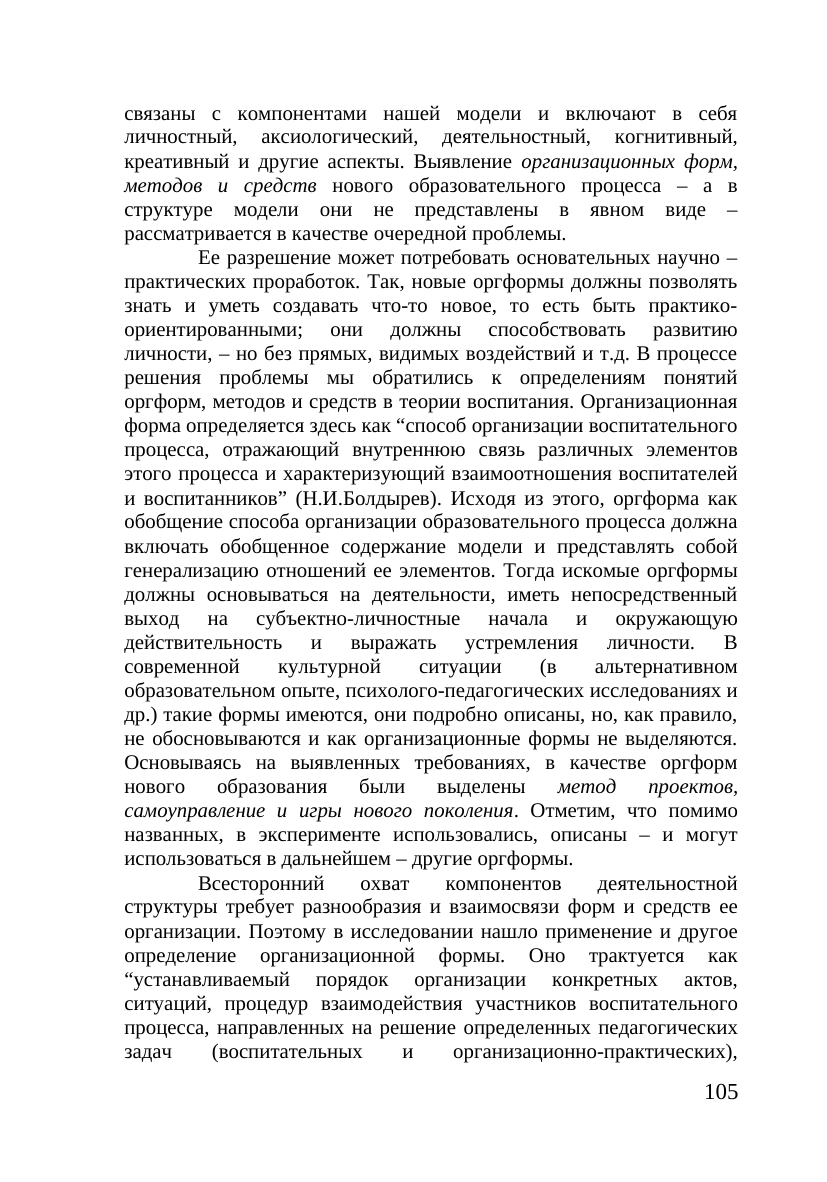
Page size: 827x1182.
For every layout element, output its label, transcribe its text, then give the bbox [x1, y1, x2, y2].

text Ее разрешение может потребовать основательных научно – практических проработок. Так, новые оргформы должны позволять знать и уметь создавать что-то новое, то есть быть практико-ориентированными; они должны способствовать развитию личности, – но без прямых, видимых воздействий и т.д. В процессе решения проблемы мы обратились к определениям понятий оргформ, методов и средств в теории воспитания. Организационная форма определяется здесь как “способ организации воспитательного процесса, отражающий внутреннюю связь различных элементов этого процесса и характеризующий взаимоотношения воспитателей и воспитанников” (Н.И.Болдырев). Исходя из этого, оргформа как обобщение способа организации образовательного процесса должна включать обобщенное содержание модели и представлять собой генерализацию отношений ее элементов. Тогда искомые оргформы должны основываться на деятельности, иметь непосредственный выход на субъектно-личностные начала и окружающую действительность и выражать устремления личности. В современной культурной ситуации (в альтернативном образовательном опыте, психолого-педагогических исследованиях и др.) такие формы имеются, они подробно описаны, но, как правило, не обосновываются и как организационные формы не выделяются. Основываясь на выявленных требованиях, в качестве оргформ нового образования были выделены метод проектов, самоуправление и игры нового поколения. Отметим, что помимо названных, в эксперименте использовались, описаны – и могут использоваться в дальнейшем – другие оргформы. [124, 245, 738, 870]
